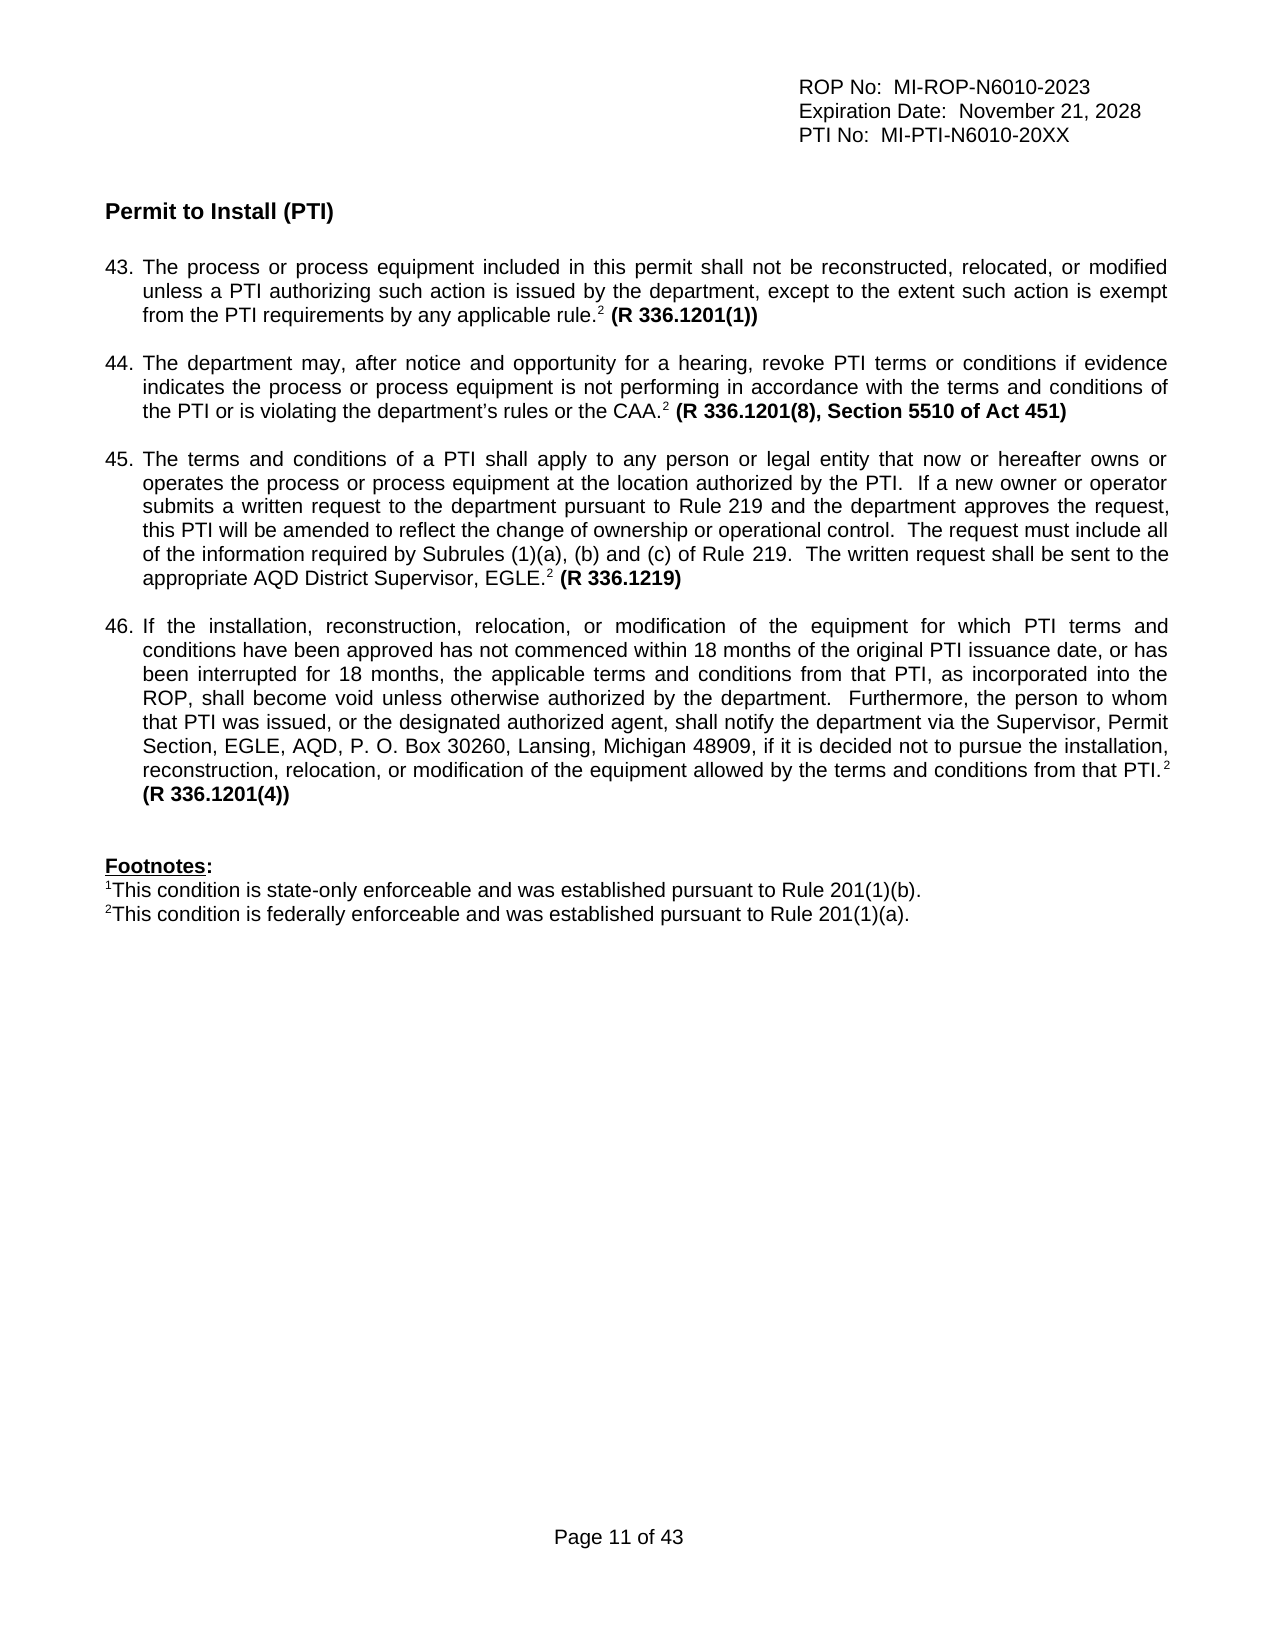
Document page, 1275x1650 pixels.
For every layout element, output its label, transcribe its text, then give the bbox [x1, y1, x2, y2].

text Footnotes: [105, 854, 1170, 878]
list The terms and conditions of a PTI shall apply to any person or legal entity that now or hereafter owns or operates the process or process equipment at the location authorized by the PTI. If a new owner or operator submits a written request to the department pursuant to Rule 219 and the department approves the request, this PTI will be amended to reflect the change of ownership or operational control. The request must include all of the information required by Subrules (1)(a), (b) and (c) of Rule 219. The written request shall be sent to the appropriate AQD District Supervisor, EGLE.2 (R 336.1219) [105, 446, 1170, 590]
text 1This condition is state-only enforceable and was established pursuant to Rule 201(1)(b). [105, 878, 1170, 902]
subtitle Permit to Install (PTI) [105, 198, 1170, 224]
text 2This condition is federally enforceable and was established pursuant to Rule 201(1)(a). [105, 902, 1170, 926]
list The process or process equipment included in this permit shall not be reconstructed, relocated, or modified unless a PTI authorizing such action is issued by the department, except to the extent such action is exempt from the PTI requirements by any applicable rule.2 (R 336.1201(1)) [105, 255, 1170, 327]
list If the installation, reconstruction, relocation, or modification of the equipment for which PTI terms and conditions have been approved has not commenced within 18 months of the original PTI issuance date, or has been interrupted for 18 months, the applicable terms and conditions from that PTI, as incorporated into the ROP, shall become void unless otherwise authorized by the department. Furthermore, the person to whom that PTI was issued, or the designated authorized agent, shall notify the department via the Supervisor, Permit Section, EGLE, AQD, P. O. Box 30260, Lansing, Michigan 48909, if it is decided not to pursue the installation, reconstruction, relocation, or modification of the equipment allowed by the terms and conditions from that PTI.2 (R 336.1201(4)) [105, 614, 1170, 806]
list The department may, after notice and opportunity for a hearing, revoke PTI terms or conditions if evidence indicates the process or process equipment is not performing in accordance with the terms and conditions of the PTI or is violating the department’s rules or the CAA.2 (R 336.1201(8), Section 5510 of Act 451) [105, 351, 1170, 422]
